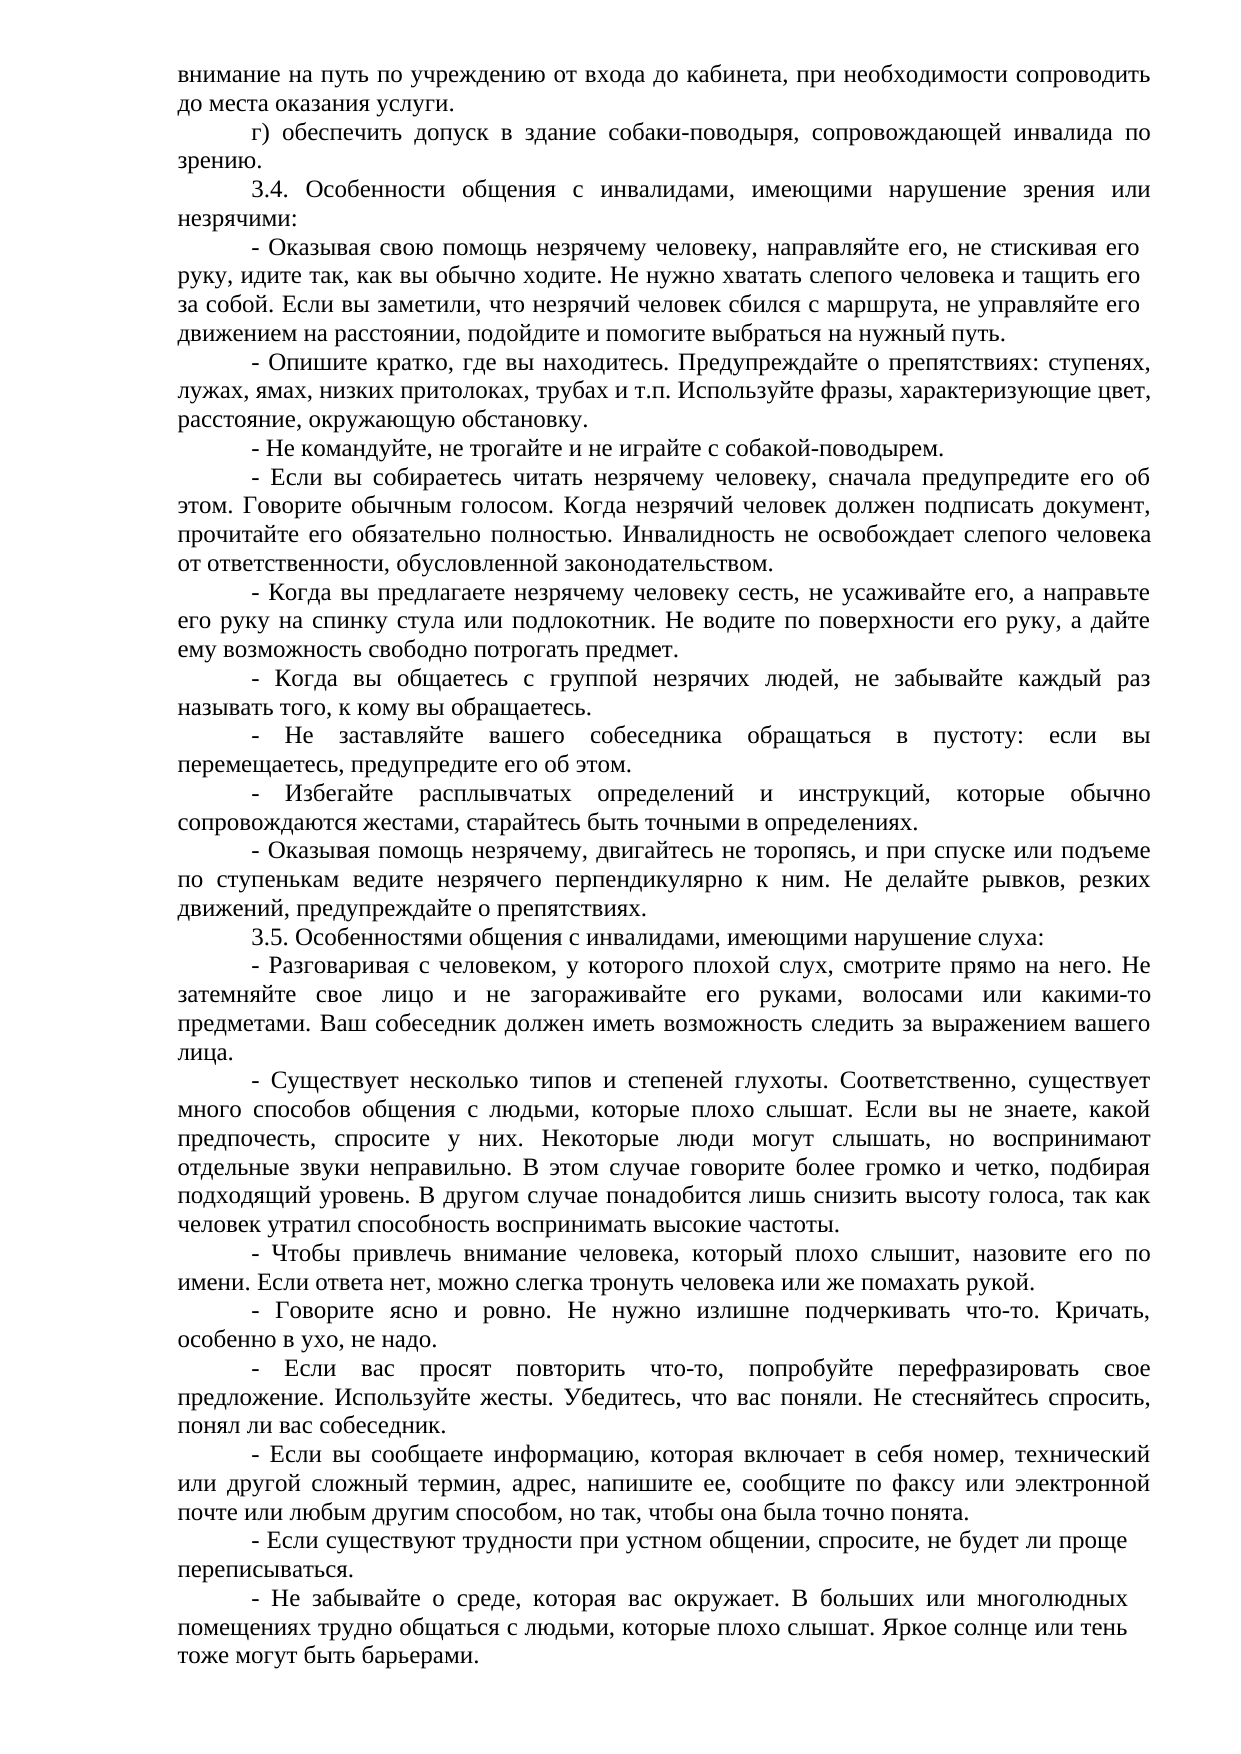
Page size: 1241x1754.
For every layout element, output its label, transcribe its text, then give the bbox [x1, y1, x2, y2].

text - Если вас просят повторить что-то, попробуйте перефразировать свое предложение. Используйте жесты. Убедитесь, что вас поняли. Не стесняйтесь спросить, понял ли вас собеседник. [177, 1353, 1152, 1439]
text 3.4. Особенности общения с инвалидами, имеющими нарушение зрения или незрячими: [177, 174, 1152, 232]
text - Не забывайте о среде, которая вас окружает. В больших или многолюдных помещениях трудно общаться с людьми, которые плохо слышат. Яркое солнце или тень тоже могут быть барьерами. [177, 1583, 1129, 1669]
text - Если вы собираетесь читать незрячему человеку, сначала предупредите его об этом. Говорите обычным голосом. Когда незрячий человек должен подписать документ, прочитайте его обязательно полностью. Инвалидность не освобождает слепого человека от ответственности, обусловленной законодательством. [177, 462, 1152, 577]
text - Если существуют трудности при устном общении, спросите, не будет ли проще переписываться. [177, 1525, 1129, 1583]
text - Говорите ясно и ровно. Не нужно излишне подчеркивать что-то. Кричать, особенно в ухо, не надо. [177, 1295, 1152, 1353]
text - Когда вы предлагаете незрячему человеку сесть, не усаживайте его, а направьте его руку на спинку стула или подлокотник. Не водите по поверхности его руку, а дайте ему возможность свободно потрогать предмет. [177, 577, 1152, 663]
text - Когда вы общаетесь с группой незрячих людей, не забывайте каждый раз называть того, к кому вы обращаетесь. [177, 663, 1152, 720]
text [177, 59, 1152, 117]
text - Не командуйте, не трогайте и не играйте с собакой-поводырем. [177, 433, 1152, 462]
text - Разговаривая с человеком, у которого плохой слух, смотрите прямо на него. Не затемняйте свое лицо и не загораживайте его руками, волосами или какими-то предметами. Ваш собеседник должен иметь возможность следить за выражением вашего лица. [177, 950, 1152, 1065]
text - Не заставляйте вашего собеседника обращаться в пустоту: если вы перемещаетесь, предупредите его об этом. [177, 720, 1152, 778]
text - Существует несколько типов и степеней глухоты. Соответственно, существует много способов общения с людьми, которые плохо слышат. Если вы не знаете, какой предпочесть, спросите у них. Некоторые люди могут слышать, но воспринимают отдельные звуки неправильно. В этом случае говорите более громко и четко, подбирая подходящий уровень. В другом случае понадобится лишь снизить высоту голоса, так как человек утратил способность воспринимать высокие частоты. [177, 1065, 1152, 1238]
text г) обеспечить допуск в здание собаки-поводыря, сопровождающей инвалида по зрению. [177, 117, 1152, 174]
text - Если вы сообщаете информацию, которая включает в себя номер, технический или другой сложный термин, адрес, напишите ее, сообщите по факсу или электронной почте или любым другим способом, но так, чтобы она была точно понята. [177, 1439, 1152, 1525]
text - Оказывая помощь незрячему, двигайтесь не торопясь, и при спуске или подъеме по ступенькам ведите незрячего перпендикулярно к ним. Не делайте рывков, резких движений, предупреждайте о препятствиях. [177, 835, 1152, 922]
text 3.5. Особенностями общения с инвалидами, имеющими нарушение слуха: [177, 922, 1152, 950]
text - Оказывая свою помощь незрячему человеку, направляйте его, не стискивая его руку, идите так, как вы обычно ходите. Не нужно хватать слепого человека и тащить его за собой. Если вы заметили, что незрячий человек сбился с маршрута, не управляйте его движением на расстоянии, подойдите и помогите выбраться на нужный путь. [177, 232, 1141, 347]
text - Избегайте расплывчатых определений и инструкций, которые обычно сопровождаются жестами, старайтесь быть точными в определениях. [177, 778, 1152, 835]
text - Опишите кратко, где вы находитесь. Предупреждайте о препятствиях: ступенях, лужах, ямах, низких притолоках, трубах и т.п. Используйте фразы, характеризующие цвет, расстояние, окружающую обстановку. [177, 347, 1152, 433]
text - Чтобы привлечь внимание человека, который плохо слышит, назовите его по имени. Если ответа нет, можно слегка тронуть человека или же помахать рукой. [177, 1238, 1152, 1295]
